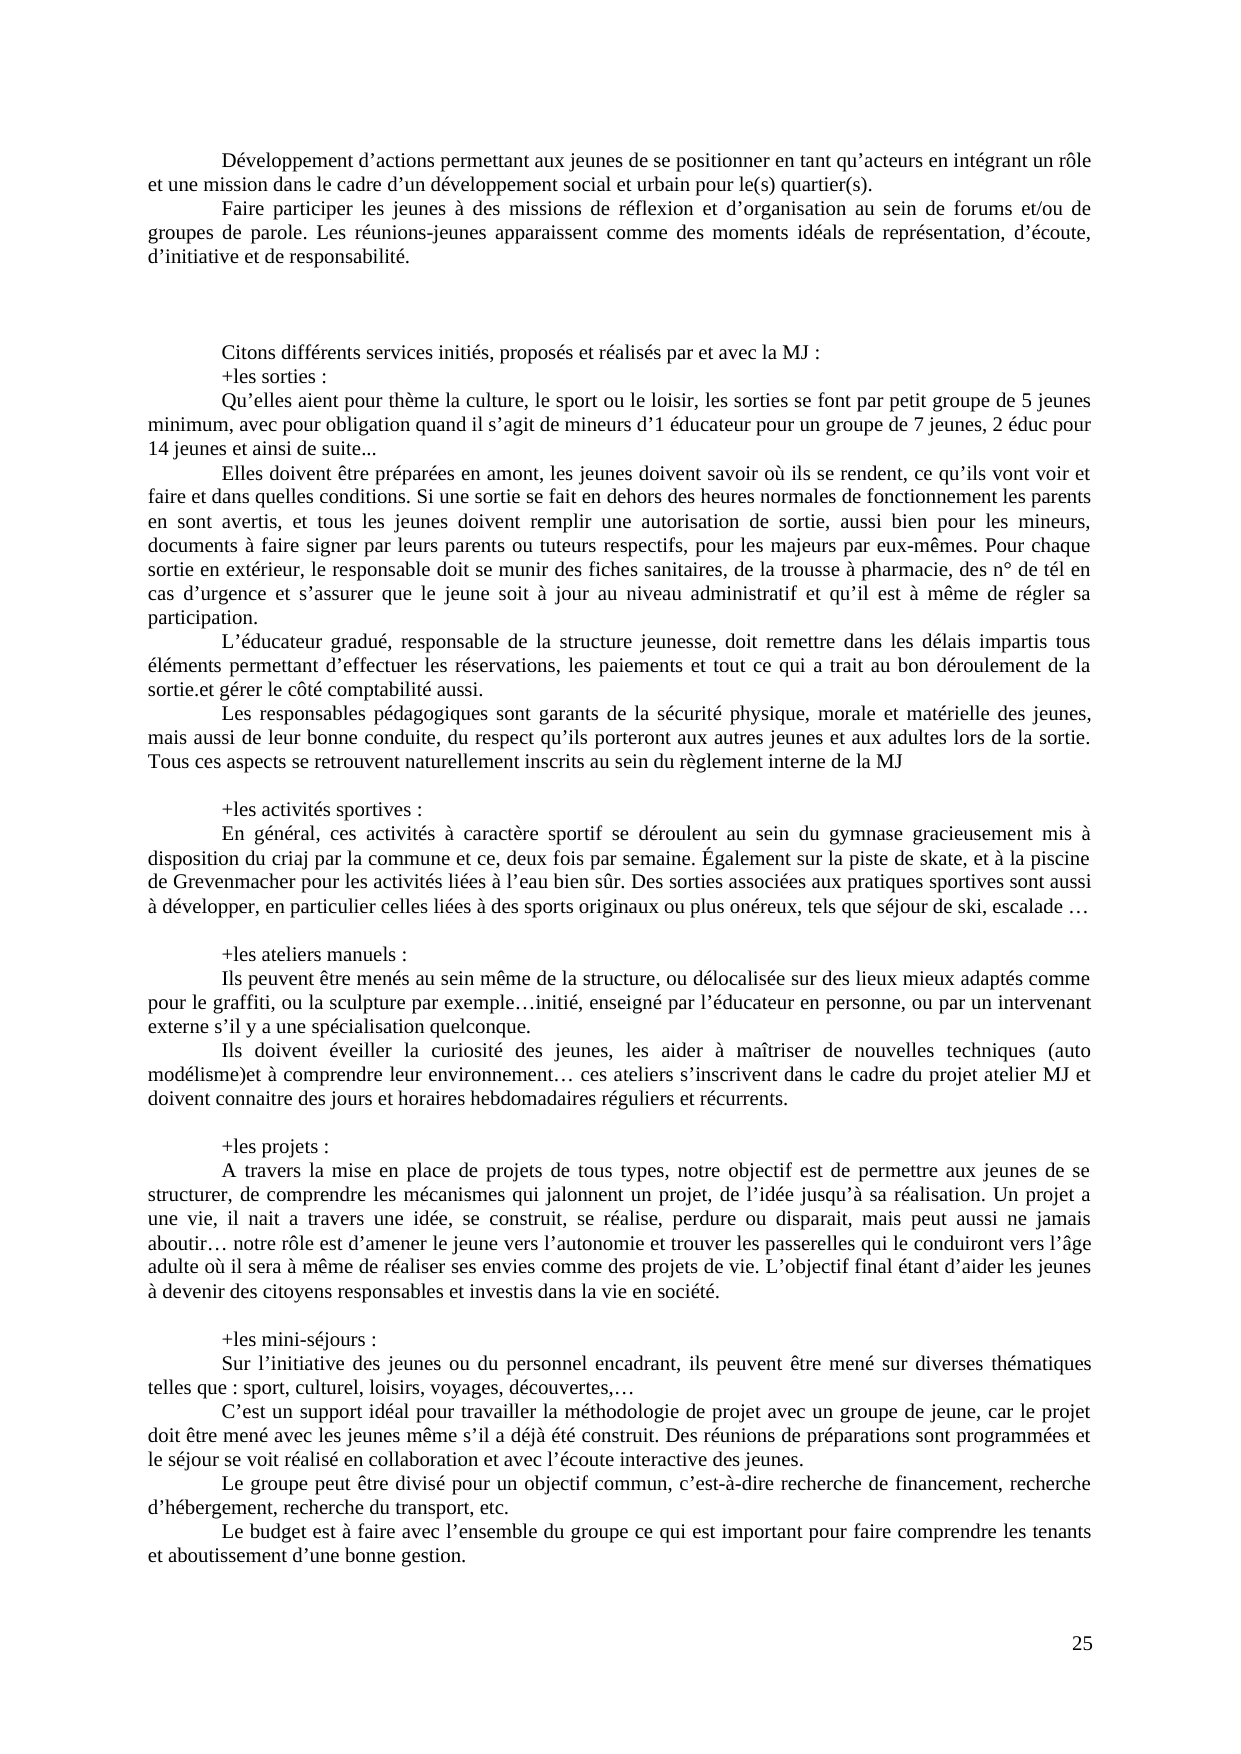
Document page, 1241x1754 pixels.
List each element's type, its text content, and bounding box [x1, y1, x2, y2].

text C’est un support idéal pour travailler la méthodologie de projet avec un groupe de jeune, car le projet doit être mené avec les jeunes même s’il a déjà été construit. Des réunions de préparations sont programmées et le séjour se voit réalisé en collaboration et avec l’écoute interactive des jeunes. [148, 1399, 1093, 1471]
text Sur l’initiative des jeunes ou du personnel encadrant, ils peuvent être mené sur diverses thématiques telles que : sport, culturel, loisirs, voyages, découvertes,… [148, 1351, 1093, 1399]
text Développement d’actions permettant aux jeunes de se positionner en tant qu’acteurs en intégrant un rôle et une mission dans le cadre d’un développement social et urbain pour le(s) quartier(s). [148, 148, 1093, 196]
text Le budget est à faire avec l’ensemble du groupe ce qui est important pour faire comprendre les tenants et aboutissement d’une bonne gestion. [148, 1519, 1093, 1567]
text Faire participer les jeunes à des missions de réflexion et d’organisation au sein de forums et/ou de groupes de parole. Les réunions-jeunes apparaissent comme des moments idéals de représentation, d’écoute, d’initiative et de responsabilité. [148, 196, 1093, 268]
text Citons différents services initiés, proposés et réalisés par et avec la MJ : [148, 340, 1093, 364]
text Ils peuvent être menés au sein même de la structure, ou délocalisée sur des lieux mieux adaptés comme pour le graffiti, ou la sculpture par exemple…initié, enseigné par l’éducateur en personne, ou par un intervenant externe s’il y a une spécialisation quelconque. [148, 966, 1093, 1038]
text +les mini-séjours : [148, 1327, 1093, 1351]
text L’éducateur gradué, responsable de la structure jeunesse, doit remettre dans les délais impartis tous éléments permettant d’effectuer les réservations, les paiements et tout ce qui a trait au bon déroulement de la sortie.et gérer le côté comptabilité aussi. [148, 629, 1093, 701]
text En général, ces activités à caractère sportif se déroulent au sein du gymnase gracieusement mis à disposition du criaj par la commune et ce, deux fois par semaine. Également sur la piste de skate, et à la piscine de Grevenmacher pour les activités liées à l’eau bien sûr. Des sorties associées aux pratiques sportives sont aussi à développer, en particulier celles liées à des sports originaux ou plus onéreux, tels que séjour de ski, escalade … [148, 821, 1093, 918]
text +les projets : [148, 1134, 1093, 1158]
text Ils doivent éveiller la curiosité des jeunes, les aider à maîtriser de nouvelles techniques (auto modélisme)et à comprendre leur environnement… ces ateliers s’inscrivent dans le cadre du projet atelier MJ et doivent connaitre des jours et horaires hebdomadaires réguliers et récurrents. [148, 1038, 1093, 1110]
text +les sorties : [148, 364, 1093, 388]
text Qu’elles aient pour thème la culture, le sport ou le loisir, les sorties se font par petit groupe de 5 jeunes minimum, avec pour obligation quand il s’agit de mineurs d’1 éducateur pour un groupe de 7 jeunes, 2 éduc pour 14 jeunes et ainsi de suite... [148, 388, 1093, 460]
text Le groupe peut être divisé pour un objectif commun, c’est-à-dire recherche de financement, recherche d’hébergement, recherche du transport, etc. [148, 1471, 1093, 1519]
text +les activités sportives : [148, 797, 1093, 821]
text Elles doivent être préparées en amont, les jeunes doivent savoir où ils se rendent, ce qu’ils vont voir et faire et dans quelles conditions. Si une sortie se fait en dehors des heures normales de fonctionnement les parents en sont avertis, et tous les jeunes doivent remplir une autorisation de sortie, aussi bien pour les mineurs, documents à faire signer par leurs parents ou tuteurs respectifs, pour les majeurs par eux-mêmes. Pour chaque sortie en extérieur, le responsable doit se munir des fiches sanitaires, de la trousse à pharmacie, des n° de tél en cas d’urgence et s’assurer que le jeune soit à jour au niveau administratif et qu’il est à même de régler sa participation. [148, 460, 1093, 629]
text A travers la mise en place de projets de tous types, notre objectif est de permettre aux jeunes de se structurer, de comprendre les mécanismes qui jalonnent un projet, de l’idée jusqu’à sa réalisation. Un projet a une vie, il nait a travers une idée, se construit, se réalise, perdure ou disparait, mais peut aussi ne jamais aboutir… notre rôle est d’amener le jeune vers l’autonomie et trouver les passerelles qui le conduiront vers l’âge adulte où il sera à même de réaliser ses envies comme des projets de vie. L’objectif final étant d’aider les jeunes à devenir des citoyens responsables et investis dans la vie en société. [148, 1158, 1093, 1303]
text Les responsables pédagogiques sont garants de la sécurité physique, morale et matérielle des jeunes, mais aussi de leur bonne conduite, du respect qu’ils porteront aux autres jeunes et aux adultes lors de la sortie. Tous ces aspects se retrouvent naturellement inscrits au sein du règlement interne de la MJ [148, 701, 1093, 773]
text +les ateliers manuels : [148, 942, 1093, 966]
